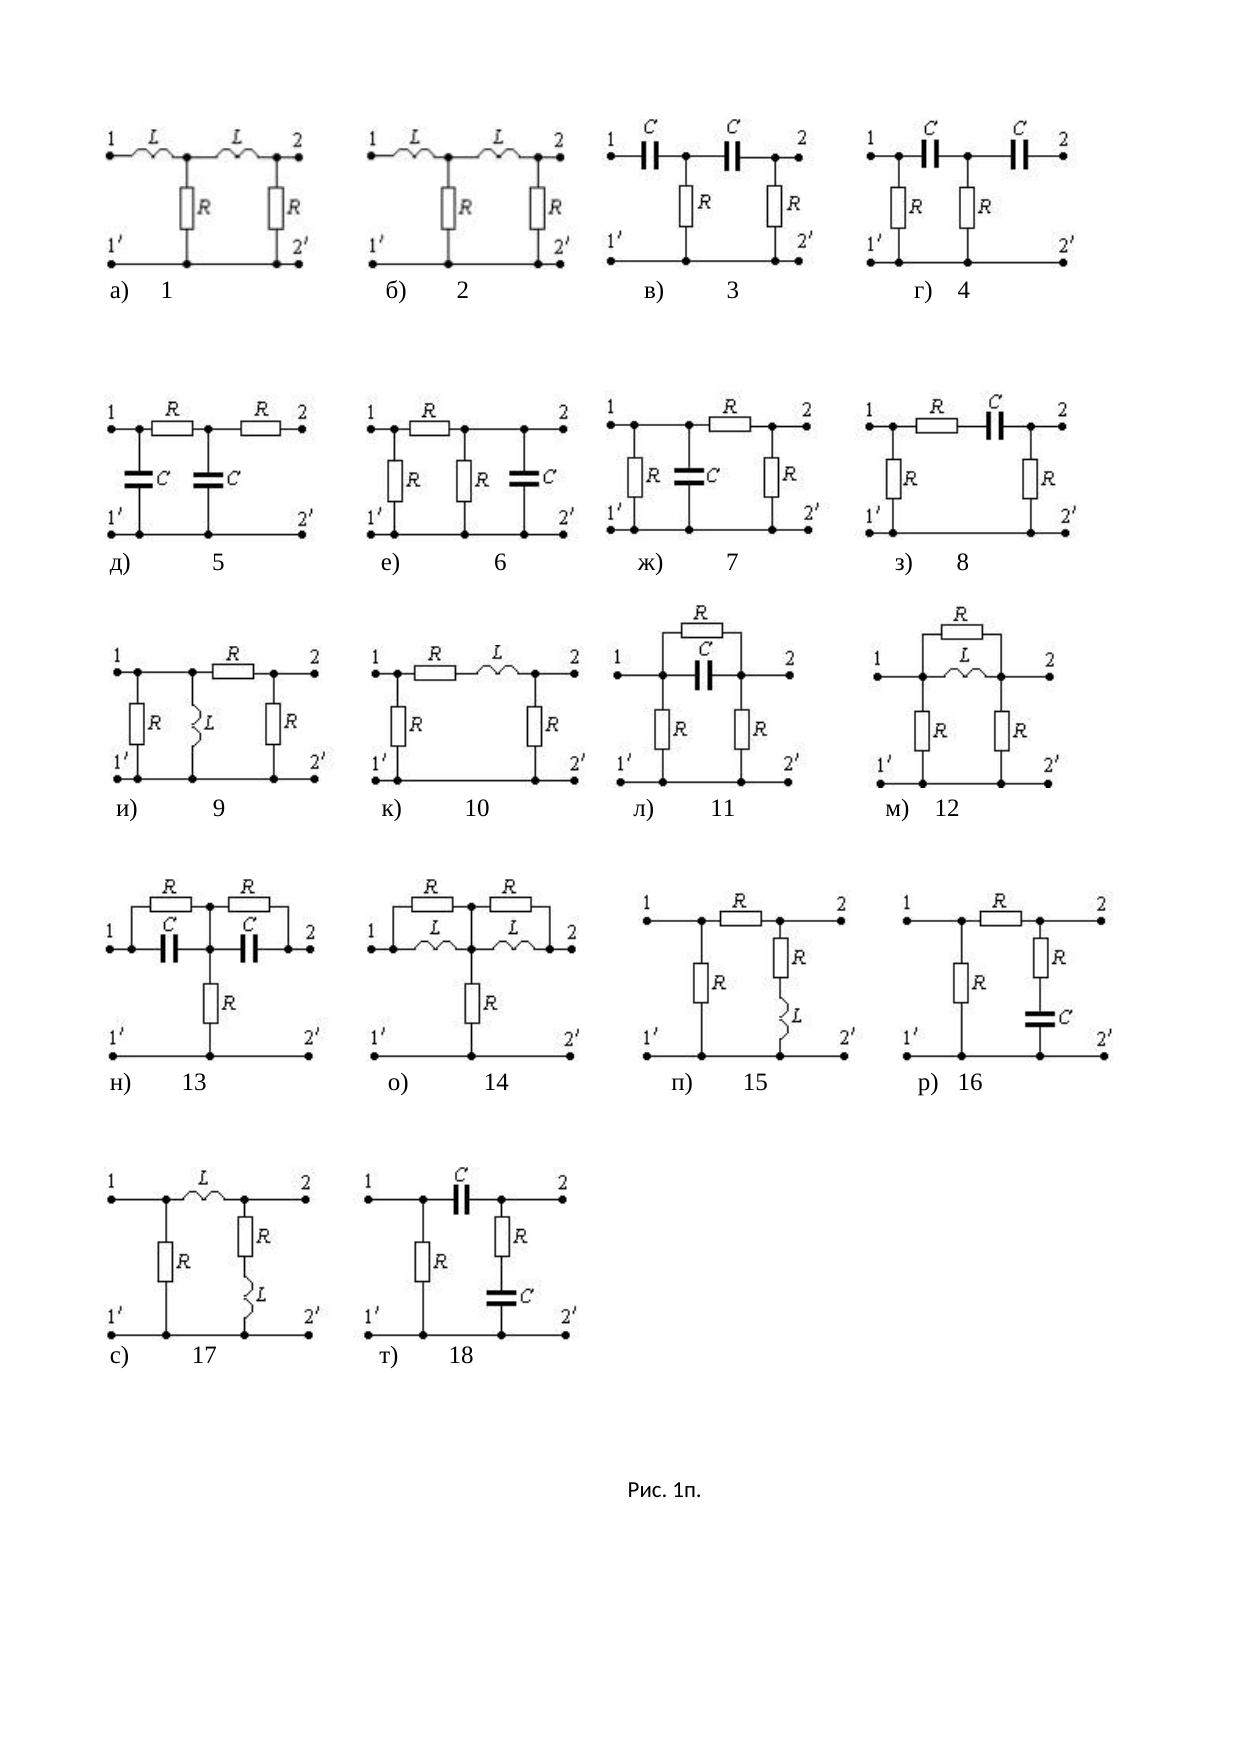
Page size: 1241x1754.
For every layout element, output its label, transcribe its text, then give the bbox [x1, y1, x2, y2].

picture [103, 394, 580, 542]
text Рис. 1п. [177, 1475, 1152, 1503]
text н) 13 о) 14 п) 15 р) 16 [103, 1067, 1152, 1096]
picture [637, 890, 1121, 1062]
text и) 9 к) 10 л) 11 м) 12 [103, 793, 1152, 822]
text а) 1 б) 2 в) 3 г) 4 [103, 275, 1152, 304]
picture [103, 1167, 583, 1341]
text д) 5 е) 6 ж) 7 з) 8 [103, 547, 1152, 576]
picture [103, 879, 601, 1062]
picture [109, 645, 588, 788]
picture [604, 390, 1079, 542]
picture [601, 118, 1080, 270]
picture [606, 604, 1068, 788]
text с) 17 т) 18 [103, 1340, 1152, 1369]
picture [103, 126, 577, 270]
